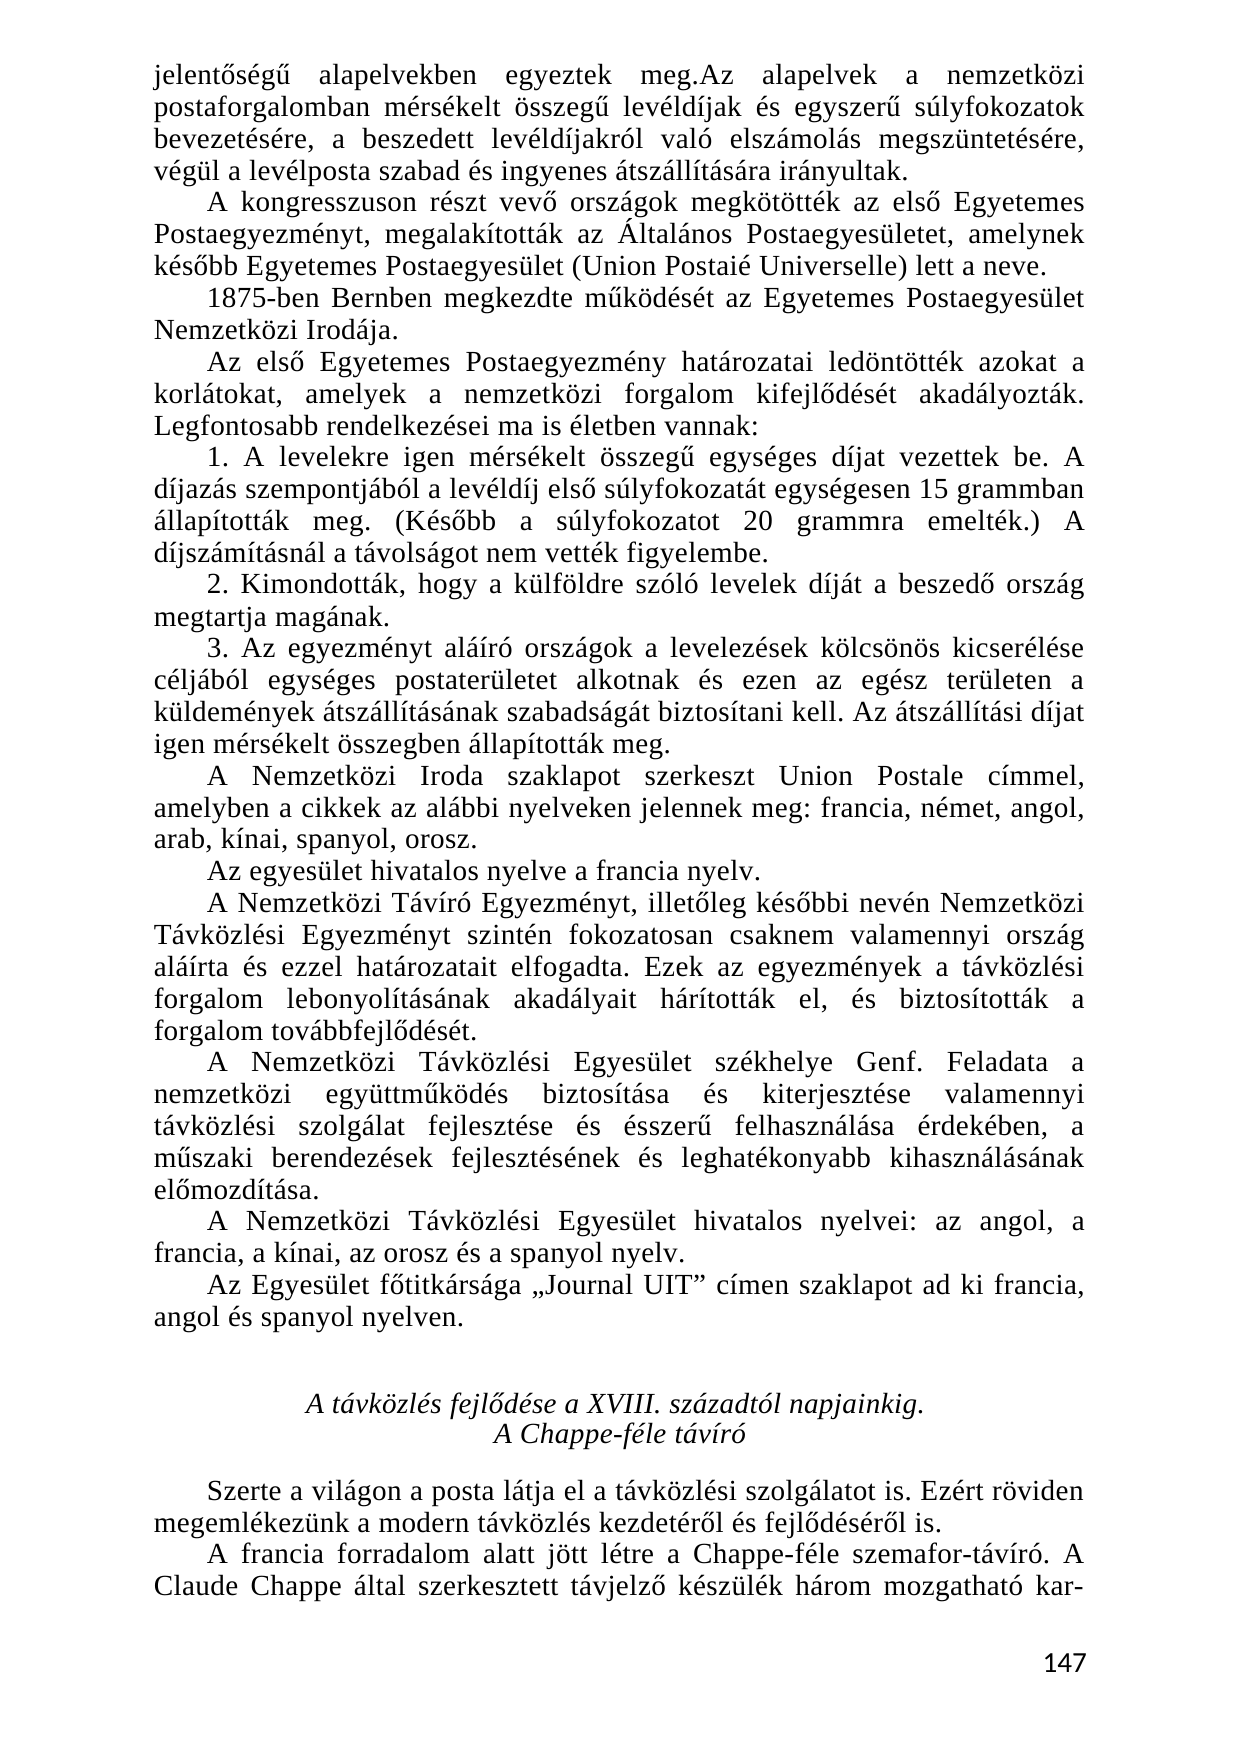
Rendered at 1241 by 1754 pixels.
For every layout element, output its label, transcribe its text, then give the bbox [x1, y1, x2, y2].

text jelentőségű alapelvekben egyeztek meg.Az alapelvek a nemzetközi postaforgalomban mérsékelt összegű levéldíjak és egyszerű súlyfokozatok bevezetésére, a beszedett levéldíjakról való elszámolás megszüntetésére, végül a levélposta szabad és ingyenes átszállítására irányultak. [153, 59, 1087, 186]
text Az első Egyetemes Postaegyezmény határozatai ledöntötték azokat a korlátokat, amelyek a nemzetközi forgalom kifejlődését akadályozták. Legfontosabb rendelkezései ma is életben vannak: [153, 346, 1087, 441]
text Az Egyesület főtitkársága „Journal UIT” címen szaklapot ad ki francia, angol és spanyol nyelven. [153, 1269, 1087, 1333]
text Az egyesület hivatalos nyelve a francia nyelv. [153, 855, 1087, 887]
text A Nemzetközi Távíró Egyezményt, illetőleg későbbi nevén Nemzetközi Távközlési Egyezményt szintén fokozatosan csaknem valamennyi ország aláírta és ezzel határozatait elfogadta. Ezek az egyezmények a távközlési forgalom lebonyolításának akadályait hárították el, és biztosították a forgalom továbbfejlődését. [153, 887, 1087, 1046]
text A távközlés fejlődése a XVIII. századtól napjainkig. A Chappe-féle távíró [153, 1389, 1087, 1450]
text Szerte a világon a posta látja el a távközlési szolgálatot is. Ezért röviden megemlékezünk a modern távközlés kezdetéről és fejlődéséről is. [153, 1475, 1087, 1538]
text A kongresszuson részt vevő országok megkötötték az első Egyetemes Postaegyezményt, megalakították az Általános Postaegyesületet, amelynek később Egyetemes Postaegyesület (Union Postaié Universelle) lett a neve. [153, 186, 1087, 282]
text A Nemzetközi Iroda szaklapot szerkeszt Union Postale címmel, amelyben a cikkek az alábbi nyelveken jelennek meg: francia, német, angol, arab, kínai, spanyol, orosz. [153, 759, 1087, 855]
text 3. Az egyezményt aláíró országok a levelezések kölcsönös kicserélése céljából egységes postaterületet alkotnak és ezen az egész területen a küldemények átszállításának szabadságát biztosítani kell. Az átszállítási díjat igen mérsékelt összegben állapították meg. [153, 632, 1087, 759]
text 2. Kimondották, hogy a külföldre szóló levelek díját a beszedő ország megtartja magának. [153, 568, 1087, 632]
text A francia forradalom alatt jött létre a Chappe-féle szemafor-távíró. A Claude Chappe által szerkesztett távjelző készülék három mozgatható kar- [153, 1538, 1087, 1634]
text A Nemzetközi Távközlési Egyesület hivatalos nyelvei: az angol, a francia, a kínai, az orosz és a spanyol nyelv. [153, 1205, 1087, 1269]
text A Nemzetközi Távközlési Egyesület székhelye Genf. Feladata a nemzetközi együttműködés biztosítása és kiterjesztése valamennyi távközlési szolgálat fejlesztése és ésszerű felhasználása érdekében, a műszaki berendezések fejlesztésének és leghatékonyabb kihasználásának előmozdítása. [153, 1046, 1087, 1205]
text 1. A levelekre igen mérsékelt összegű egységes díjat vezettek be. A díjazás szempontjából a levéldíj első súlyfokozatát egységesen 15 grammban állapították meg. (Később a súlyfokozatot 20 grammra emelték.) A díjszámításnál a távolságot nem vették figyelembe. [153, 441, 1087, 568]
text 1875-ben Bernben megkezdte működését az Egyetemes Postaegyesület Nemzetközi Irodája. [153, 282, 1087, 346]
